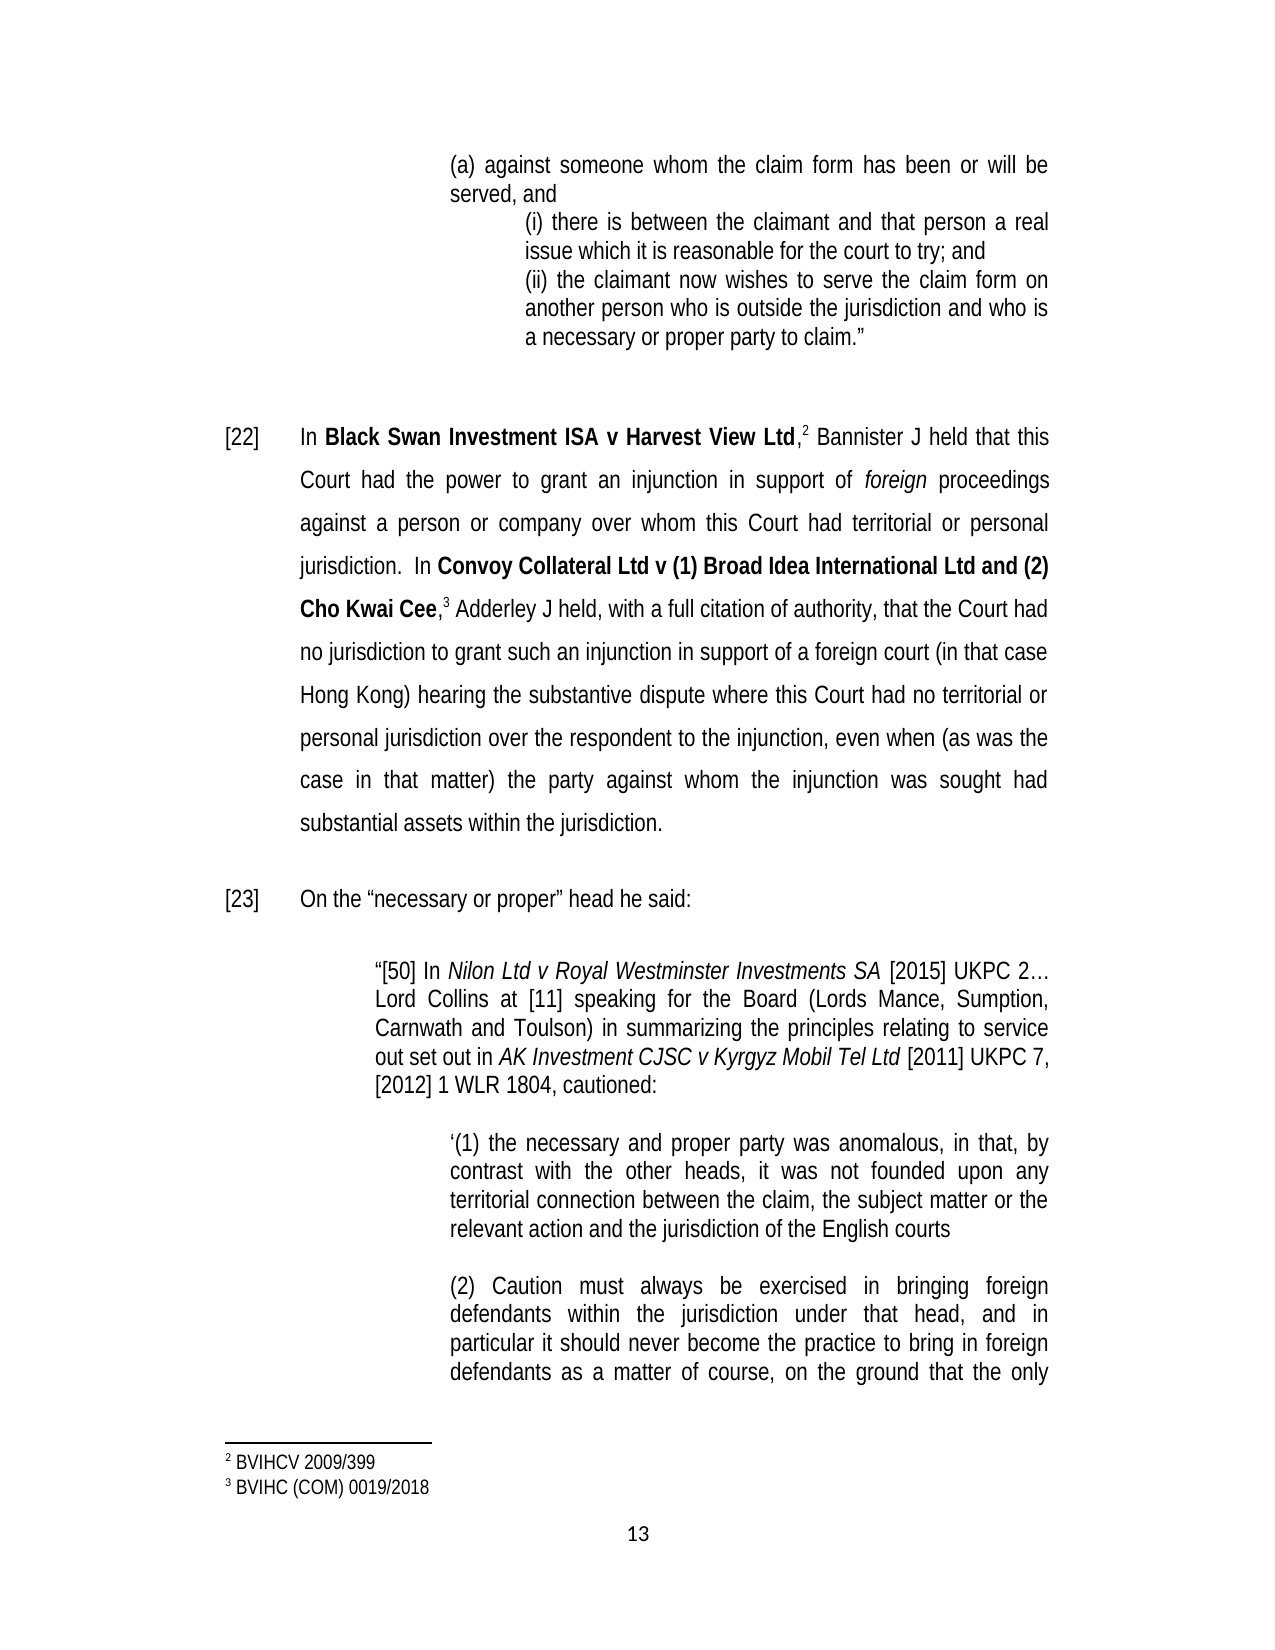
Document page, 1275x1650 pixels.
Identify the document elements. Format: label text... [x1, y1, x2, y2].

text “[50] In Nilon Ltd v Royal Westminster Investments SA [2015] UKPC 2… Lord Collins at [11] speaking for the Board (Lords Mance, Sumption, Carnwath and Toulson) in summarizing the principles relating to service out set out in AK Investment CJSC v Kyrgyz Mobil Tel Ltd [2011] UKPC 7, [2012] 1 WLR 1804, cautioned: [375, 956, 1050, 1099]
text (a) against someone whom the claim form has been or will be served, and [450, 150, 1050, 207]
text (i) there is between the claimant and that person a real issue which it is reasonable for the court to try; and [525, 207, 1050, 264]
text ‘(1) the necessary and proper party was anomalous, in that, by contrast with the other heads, it was not founded upon any territorial connection between the claim, the subject matter or the relevant action and the jurisdiction of the English courts [450, 1128, 1050, 1242]
text (ii) the claimant now wishes to serve the claim form on another person who is outside the jurisdiction and who is a necessary or proper party to claim.” [525, 264, 1050, 351]
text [450, 1271, 1050, 1385]
list In Black Swan Investment ISA v Harvest View Ltd, Bannister J held that this Court had the power to grant an injunction in support of foreign proceedings against a person or company over whom this Court had territorial or personal jurisdiction. In Convoy Collateral Ltd v (1) Broad Idea International Ltd and (2) Cho Kwai Cee, Adderley J held, with a full citation of authority, that the Court had no jurisdiction to grant such an injunction in support of a foreign court (in that case Hong Kong) hearing the substantive dispute where this Court had no territorial or personal jurisdiction over the respondent to the injunction, even when (as was the case in that matter) the party against whom the injunction was sought had substantial assets within the jurisdiction. [225, 422, 1050, 837]
list On the “necessary or proper” head he said: [225, 884, 1050, 913]
